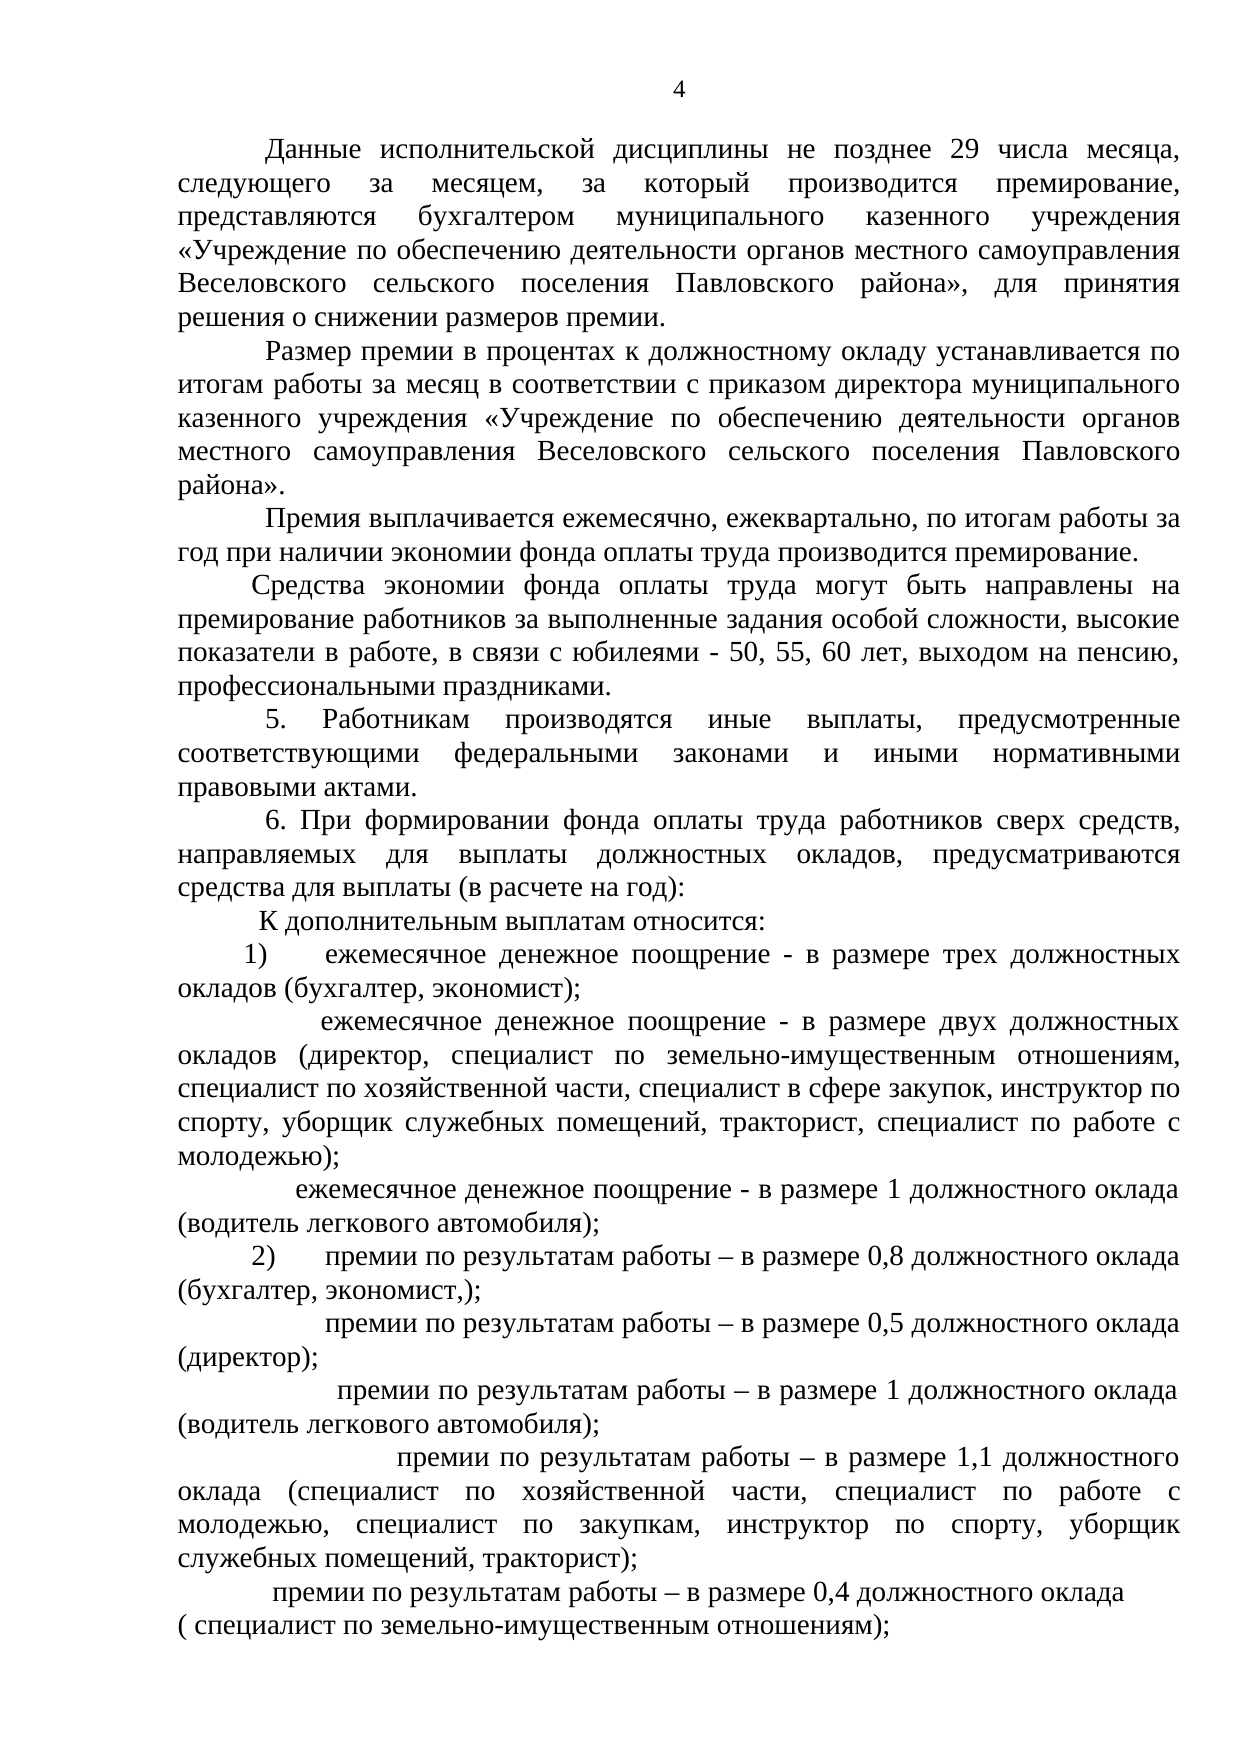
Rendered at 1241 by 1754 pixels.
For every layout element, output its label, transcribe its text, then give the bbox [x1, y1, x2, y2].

list премии по результатам работы – в размере 0,5 должностного оклада (директор); [177, 1305, 1181, 1372]
list ежемесячное денежное поощрение - в размере двух должностных окладов (директор, специалист по земельно-имущественным отношениям, специалист по хозяйственной части, специалист в сфере закупок, инструктор по спорту, уборщик служебных помещений, тракторист, специалист по работе с молодежью); [177, 1003, 1181, 1171]
text ежемесячное денежное поощрение - в размере 1 должностного оклада (водитель легкового автомобиля); [177, 1171, 1181, 1238]
text премии по результатам работы – в размере 0,4 должностного оклада [177, 1574, 1181, 1607]
text Средства экономии фонда оплаты труда могут быть направлены на премирование работников за выполненные задания особой сложности, высокие показатели в работе, в связи с юбилеями - 50, 55, 60 лет, выходом на пенсию, профессиональными праздниками. [177, 567, 1181, 702]
list премии по результатам работы – в размере 1,1 должностного оклада (специалист по хозяйственной части, специалист по работе с молодежью, специалист по закупкам, инструктор по спорту, уборщик служебных помещений, тракторист); [177, 1439, 1181, 1574]
list ежемесячное денежное поощрение - в размере трех должностных окладов (бухгалтер, экономист); [177, 936, 1181, 1003]
text К дополнительным выплатам относится: [177, 903, 1181, 936]
text 5. Работникам производятся иные выплаты, предусмотренные соответствующими федеральными законами и иными нормативными правовыми актами. [177, 702, 1181, 802]
text 6. При формировании фонда оплаты труда работников сверх средств, направляемых для выплаты должностных окладов, предусматриваются средства для выплаты (в расчете на год): [177, 802, 1181, 903]
text Данные исполнительской дисциплины не позднее 29 числа месяца, следующего за месяцем, за который производится премирование, представляются бухгалтером муниципального казенного учреждения «Учреждение по обеспечению деятельности органов местного самоуправления Веселовского сельского поселения Павловского района», для принятия решения о снижении размеров премии. [177, 131, 1181, 333]
list премии по результатам работы – в размере 0,8 должностного оклада (бухгалтер, экономист,); [177, 1238, 1181, 1305]
text Размер премии в процентах к должностному окладу устанавливается по итогам работы за месяц в соответствии с приказом директора муниципального казенного учреждения «Учреждение по обеспечению деятельности органов местного самоуправления Веселовского сельского поселения Павловского района». [177, 333, 1181, 500]
text премии по результатам работы – в размере 1 должностного оклада (водитель легкового автомобиля); [177, 1372, 1181, 1439]
text Премия выплачивается ежемесячно, ежеквартально, по итогам работы за год при наличии экономии фонда оплаты труда производится премирование. [177, 500, 1181, 567]
text ( специалист по земельно-имущественным отношениям); [177, 1607, 1181, 1641]
